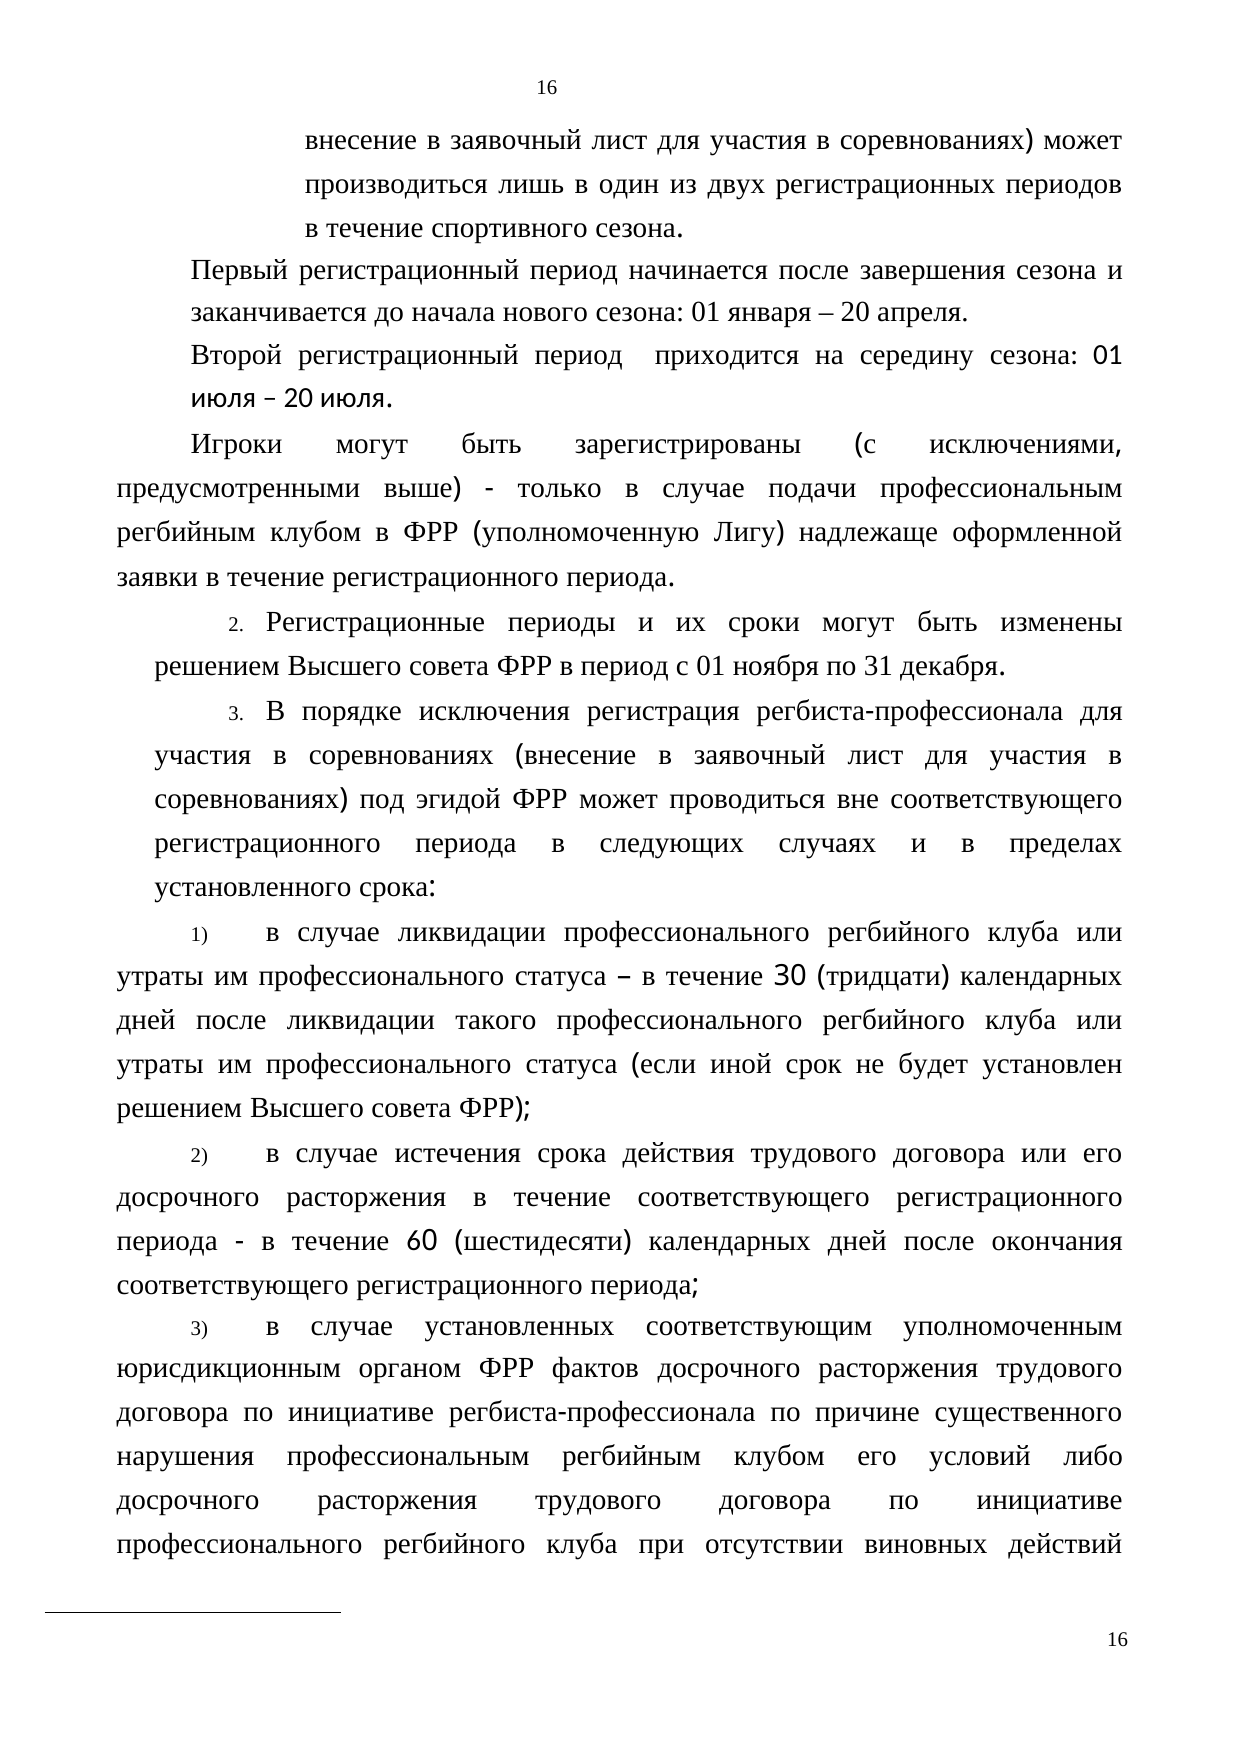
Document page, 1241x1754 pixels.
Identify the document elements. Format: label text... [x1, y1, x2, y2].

text Второй регистрационный период приходится на середину сезона: 01 июля – 20 июля. [190, 336, 1122, 416]
list в случае истечения срока действия трудового договора или его досрочного расторжения в течение соответствующего регистрационного периода - в течение 60 (шестидесяти) календарных дней после окончания соответствующего регистрационного периода; [116, 1131, 1122, 1303]
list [116, 1308, 1122, 1562]
text Первый регистрационный период начинается после завершения сезона и заканчивается до начала нового сезона: 01 января – 20 апреля. [190, 252, 1122, 330]
list В порядке исключения регистрация регбиста-профессионала для участия в соревнованиях (внесение в заявочный лист для участия в соревнованиях) под эгидой ФРР может проводиться вне соответствующего регистрационного периода в следующих случаях и в пределах установленного срока: [154, 689, 1122, 905]
list Регистрационные периоды и их сроки могут быть изменены решением Высшего совета ФРР в период с 01 ноября по 31 декабря. [154, 601, 1122, 684]
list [267, 118, 1122, 246]
text Игроки могут быть зарегистрированы (с исключениями, предусмотренными выше) - только в случае подачи профессиональным регбийным клубом в ФРР (уполномоченную Лигу) надлежаще оформленной заявки в течение регистрационного периода. [116, 422, 1122, 595]
list в случае ликвидации профессионального регбийного клуба или утраты им профессионального статуса – в течение 30 (тридцати) календарных дней после ликвидации такого профессионального регбийного клуба или утраты им профессионального статуса (если иной срок не будет установлен решением Высшего совета ФРР); [116, 911, 1122, 1126]
